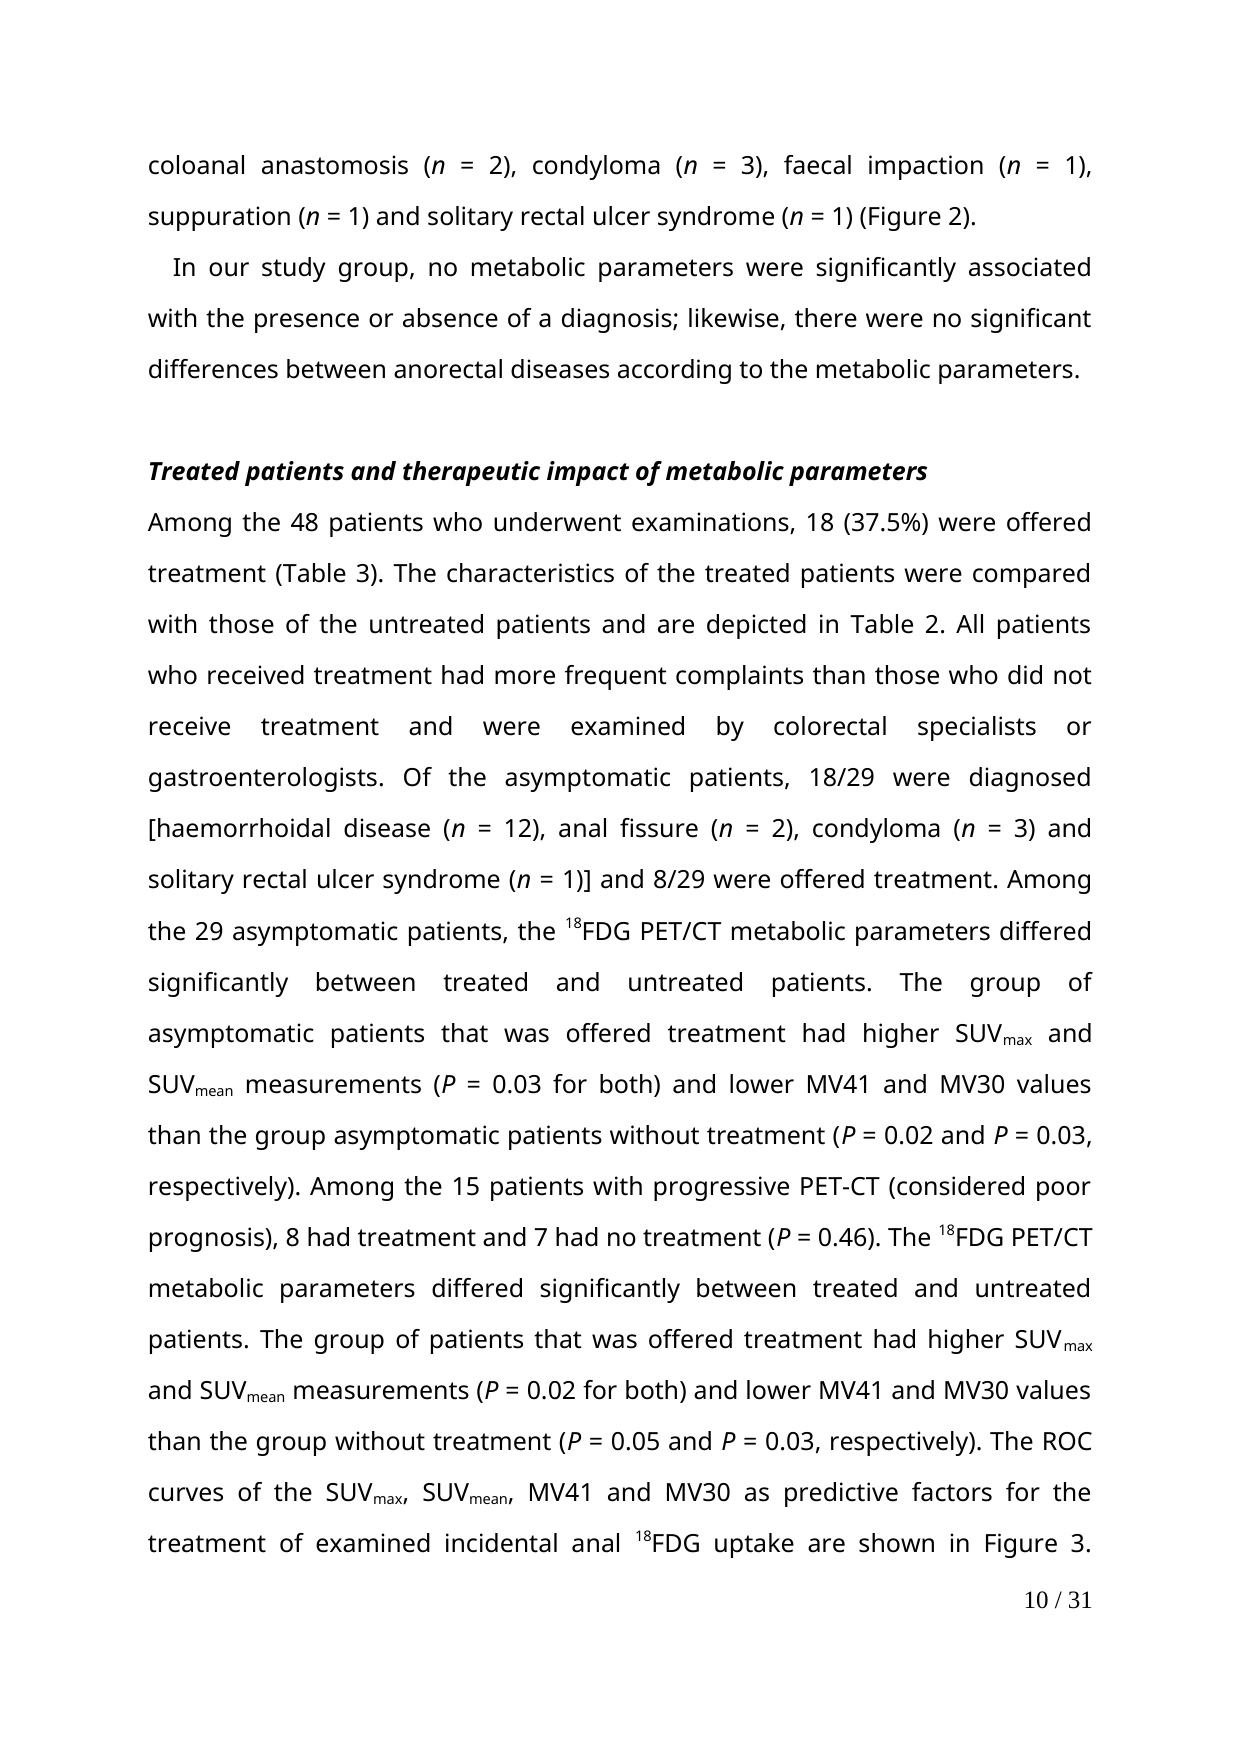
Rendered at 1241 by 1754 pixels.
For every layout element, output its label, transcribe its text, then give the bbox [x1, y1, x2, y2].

text Treated patients and therapeutic impact of metabolic parameters [148, 454, 1093, 488]
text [148, 148, 1093, 233]
text In our study group, no metabolic parameters were significantly associated with the presence or absence of a diagnosis; likewise, there were no significant differences between anorectal diseases according to the metabolic parameters. [148, 250, 1093, 386]
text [148, 505, 1093, 1560]
